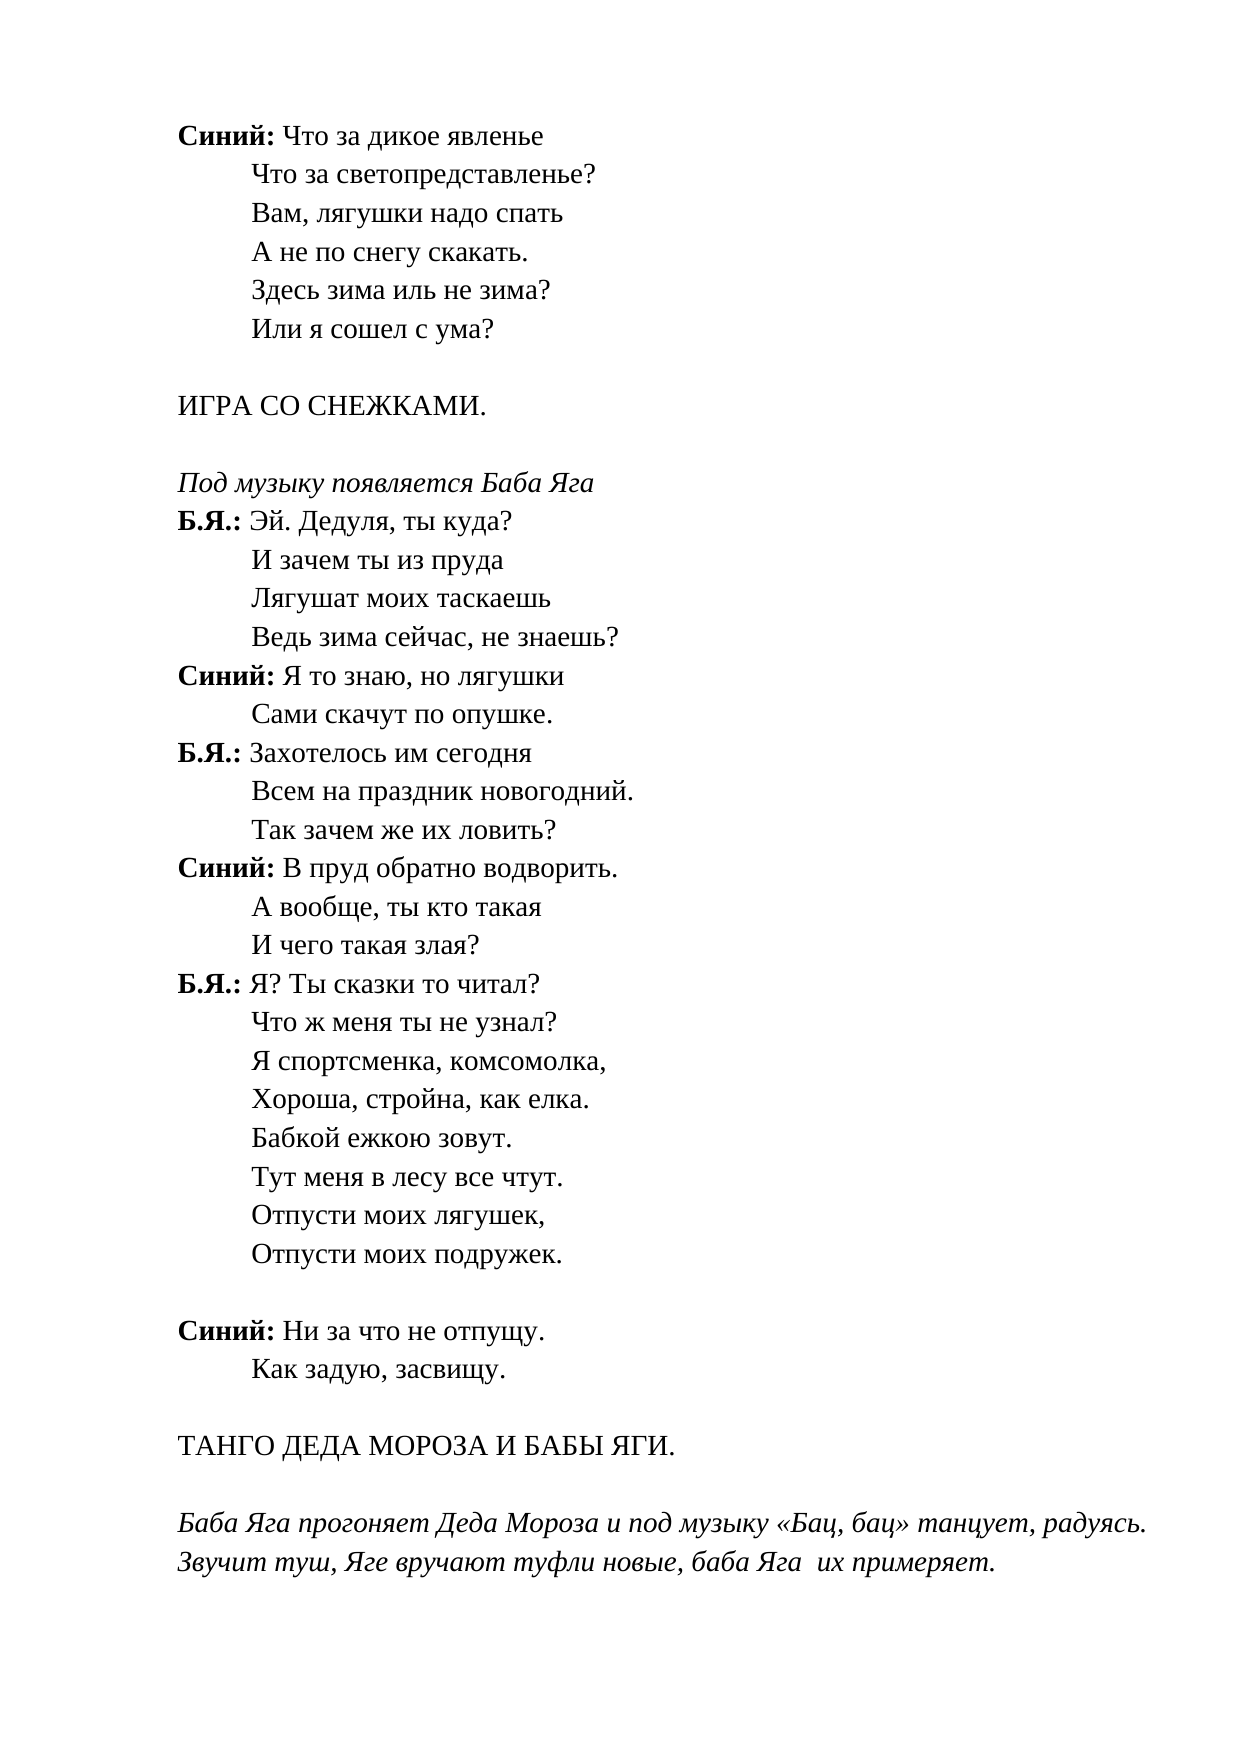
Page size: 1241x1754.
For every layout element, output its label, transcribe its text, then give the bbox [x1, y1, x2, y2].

text Бабкой ежкою зовут. [177, 1120, 1152, 1154]
text ТАНГО ДЕДА МОРОЗА И БАБЫ ЯГИ. [177, 1428, 1152, 1462]
text Лягушат моих таскаешь [177, 581, 1152, 614]
text Тут меня в лесу все чтут. [177, 1159, 1152, 1192]
text Под музыку появляется Баба Яга [177, 465, 1152, 498]
text Б.Я.: Захотелось им сегодня [177, 735, 1152, 768]
text И зачем ты из пруда [177, 542, 1152, 576]
text Сами скачут по опушке. [177, 696, 1152, 730]
text Синий: В пруд обратно водворить. [177, 850, 1152, 884]
text Синий: Я то знаю, но лягушки [177, 658, 1152, 691]
text Хороша, стройна, как елка. [177, 1082, 1152, 1115]
text Всем на праздник новогодний. [177, 773, 1152, 807]
text Я спортсменка, комсомолка, [177, 1043, 1152, 1077]
text Здесь зима иль не зима? [177, 272, 1152, 306]
text Баба Яга прогоняет Деда Мороза и под музыку «Бац, бац» танцует, радуясь. [177, 1506, 1152, 1539]
text Вам, лягушки надо спать [177, 195, 1152, 229]
text Б.Я.: Я? Ты сказки то читал? [177, 966, 1152, 999]
text И чего такая злая? [177, 927, 1152, 961]
text Что ж меня ты не узнал? [177, 1004, 1152, 1038]
text Синий: Что за дикое явленье [177, 118, 1152, 152]
text ИГРА СО СНЕЖКАМИ. [177, 388, 1152, 421]
text Синий: Ни за что не отпущу. [177, 1313, 1152, 1346]
text Звучит туш, Яге вручают туфли новые, баба Яга их примеряет. [177, 1544, 1152, 1578]
text Или я сошел с ума? [177, 311, 1152, 344]
text Так зачем же их ловить? [177, 812, 1152, 845]
text Что за светопредставленье? [177, 157, 1152, 190]
text Отпусти моих подружек. [177, 1236, 1152, 1269]
text Б.Я.: Эй. Дедуля, ты куда? [177, 503, 1152, 537]
text Ведь зима сейчас, не знаешь? [177, 619, 1152, 653]
text Отпусти моих лягушек, [177, 1197, 1152, 1231]
text Как задую, засвищу. [177, 1351, 1152, 1385]
text А не по снегу скакать. [177, 234, 1152, 267]
text А вообще, ты кто такая [177, 889, 1152, 922]
